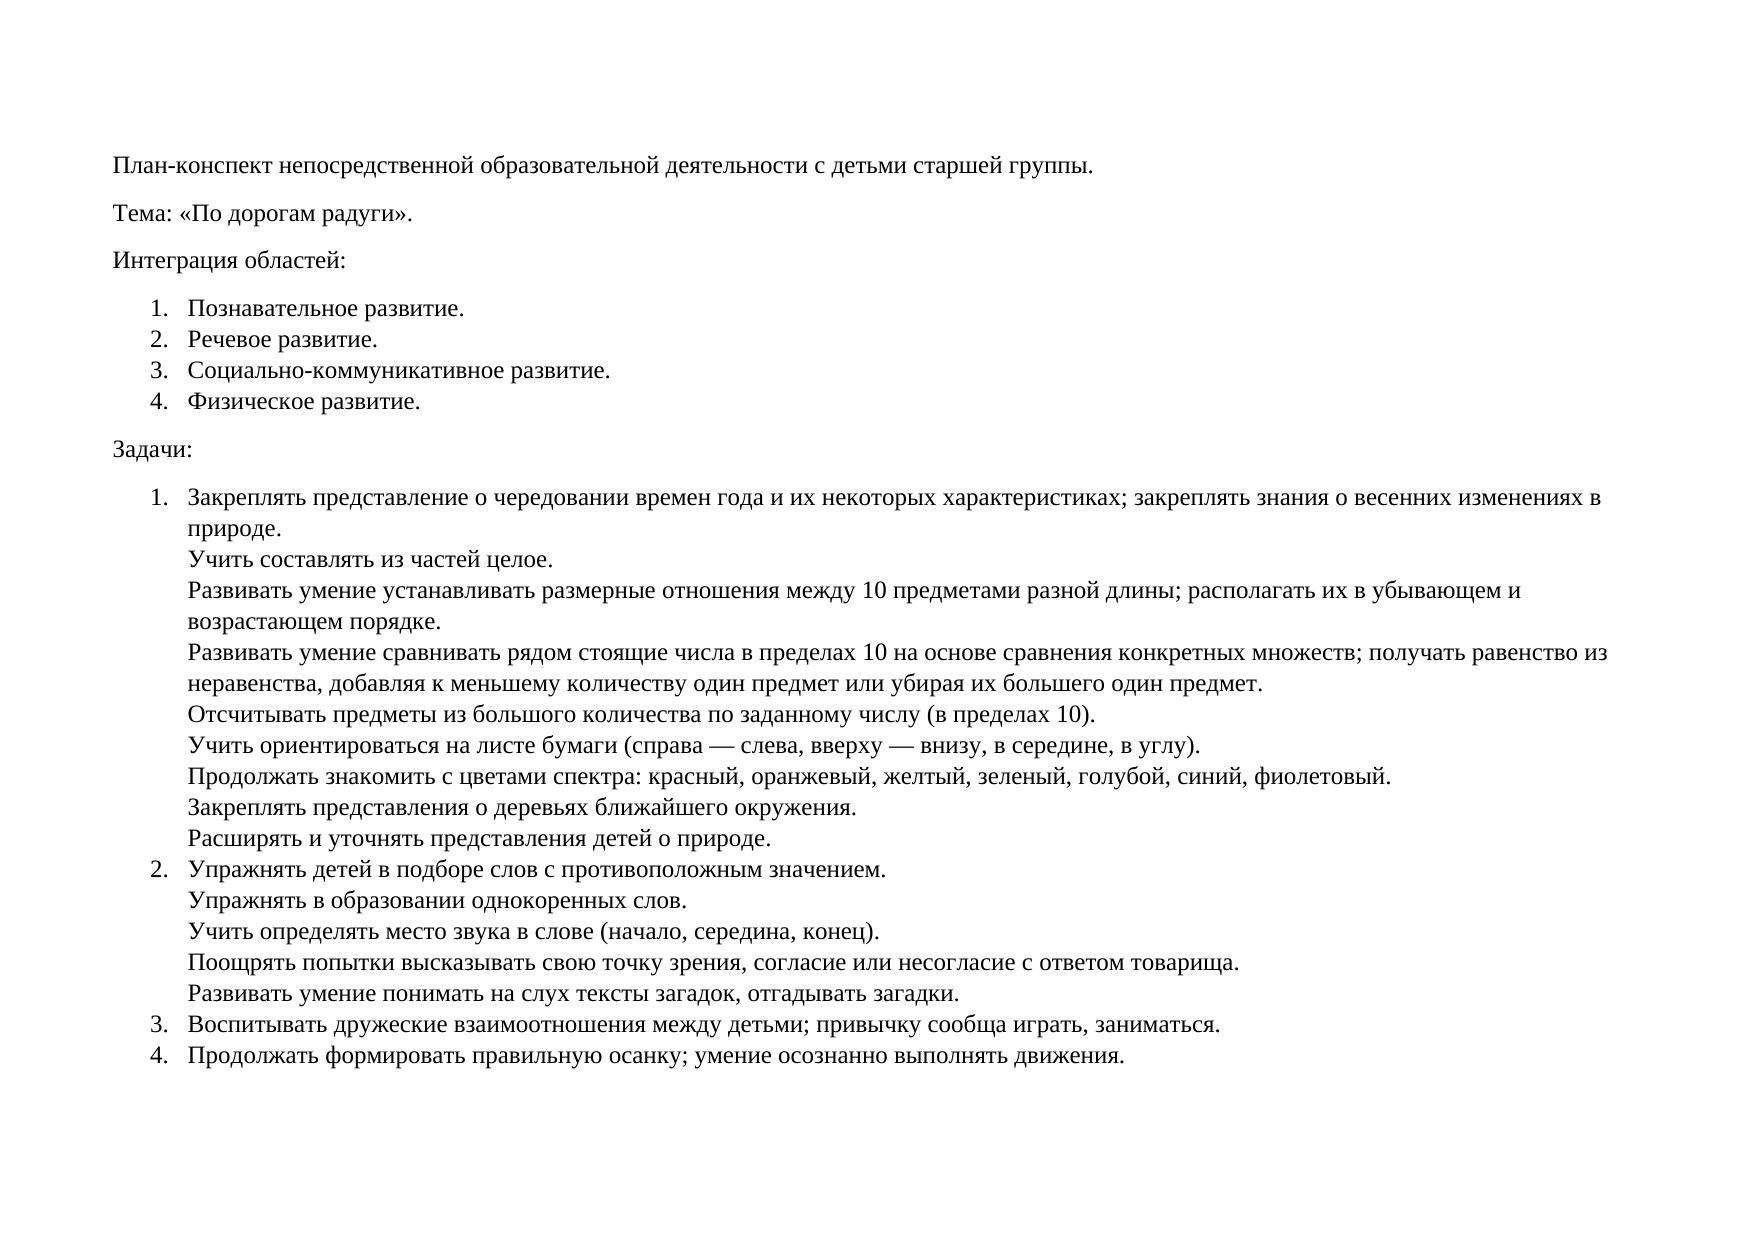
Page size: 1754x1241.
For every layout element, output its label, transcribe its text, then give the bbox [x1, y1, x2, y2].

list Физическое развитие. [150, 386, 1641, 415]
text Задачи: [112, 434, 1641, 463]
list Речевое развитие. [150, 324, 1641, 353]
list Учить определять место звука в слове (начало, середина, конец). [187, 916, 1641, 945]
list Воспитывать дружеские взаимоотношения между детьми; привычку сообща играть, заниматься. [150, 1009, 1641, 1038]
list Развивать умение сравнивать рядом стоящие числа в пределах 10 на основе сравнения конкретных множеств; получать равенство из неравенства, добавляя к меньшему количеству один предмет или убирая их большего один предмет. [187, 637, 1641, 697]
list Учить ориентироваться на листе бумаги (справа — слева, вверху — внизу, в середине, в углу). [187, 730, 1641, 759]
list Отсчитывать предметы из большого количества по заданному числу (в пределах 10). [187, 699, 1641, 728]
list Продолжать формировать правильную осанку; умение осознанно выполнять движения. [150, 1040, 1641, 1069]
text Тема: «По дорогам радуги». [112, 198, 1641, 226]
list Продолжать знакомить с цветами спектра: красный, оранжевый, желтый, зеленый, голубой, синий, фиолетовый. [187, 761, 1641, 790]
list Познавательное развитие. [150, 293, 1641, 322]
list Закреплять представления о деревьях ближайшего окружения. [187, 792, 1641, 821]
list Развивать умение устанавливать размерные отношения между 10 предметами разной длины; располагать их в убывающем и возрастающем порядке. [187, 575, 1641, 634]
text Интеграция областей: [112, 245, 1641, 274]
list Закреплять представление о чередовании времен года и их некоторых характеристиках; закреплять знания о весенних изменениях в природе. [150, 482, 1641, 541]
list Поощрять попытки высказывать свою точку зрения, согласие или несогласие с ответом товарища. [187, 947, 1641, 976]
list Социально-коммуникативное развитие. [150, 355, 1641, 384]
list Упражнять в образовании однокоренных слов. [187, 885, 1641, 914]
list Упражнять детей в подборе слов с противоположным значением. [150, 854, 1641, 883]
list Учить составлять из частей целое. [187, 544, 1641, 572]
text План-конспект непосредственной образовательной деятельности с детьми старшей группы. [112, 150, 1641, 179]
list Расширять и уточнять представления детей о природе. [187, 823, 1641, 852]
list Развивать умение понимать на слух тексты загадок, отгадывать загадки. [187, 978, 1641, 1007]
